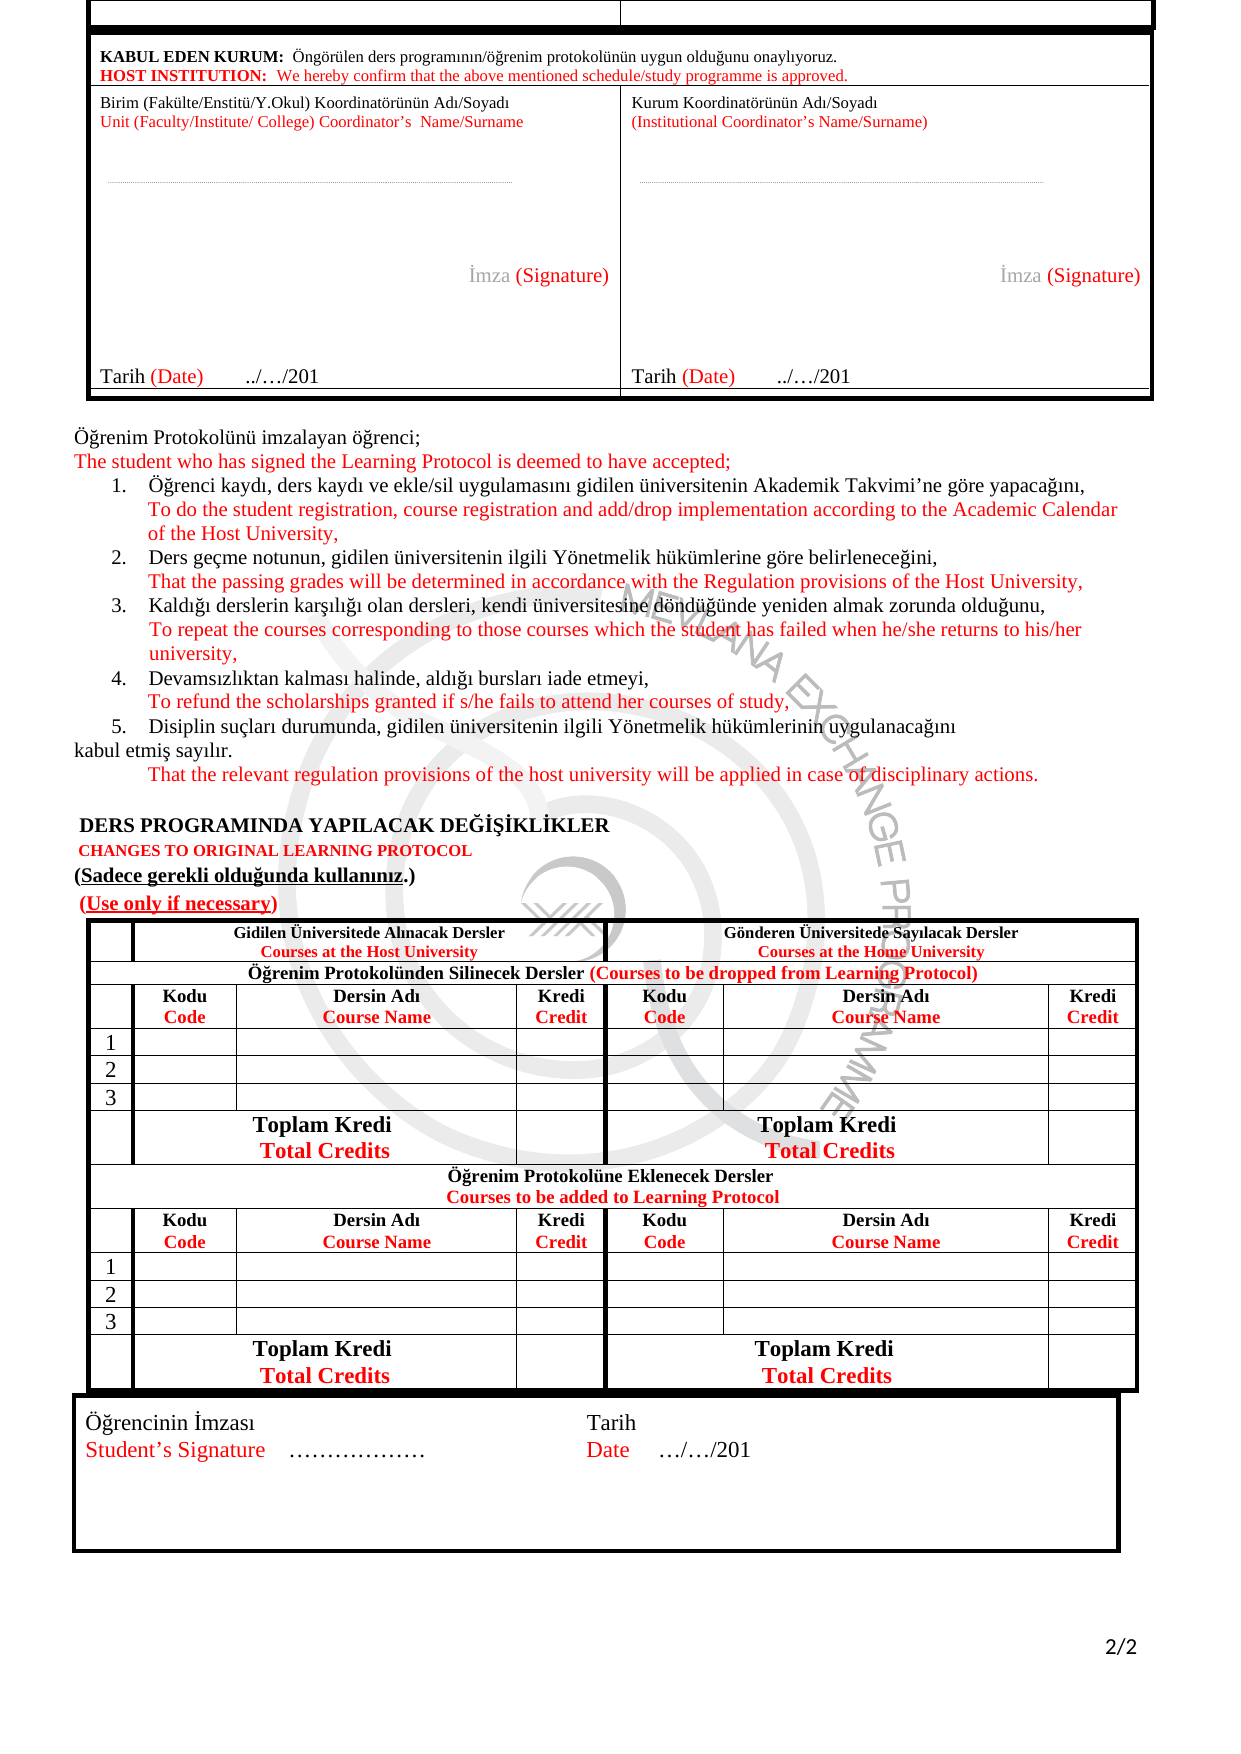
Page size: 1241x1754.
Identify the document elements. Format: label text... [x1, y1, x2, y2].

table_cell [91, 1111, 131, 1164]
table_cell Toplam Kredi Total Credits [135, 1335, 516, 1388]
table_cell [517, 1281, 603, 1307]
picture [278, 914, 911, 918]
table_cell [237, 1308, 516, 1334]
table_cell [517, 1084, 603, 1110]
table_cell Dersin Adı Course Name [724, 985, 1048, 1028]
table_cell [91, 1335, 131, 1388]
table_cell [1049, 1111, 1135, 1164]
text To refund the scholarships granted if s/he fails to attend her courses of study, [111, 689, 1137, 713]
table_header Gönderen Üniversitede Sayılacak Dersler Courses at the Home University [608, 923, 1135, 961]
table_cell [517, 1111, 603, 1164]
table_cell [608, 1253, 723, 1279]
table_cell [621, 1, 1151, 25]
table_cell Kredi Credit [517, 985, 603, 1028]
text To repeat the courses corresponding to those courses which the student has failed when he/she returns to his/her university, [149, 617, 1137, 665]
table_cell Kodu Code [135, 1209, 236, 1252]
table_cell [517, 1308, 603, 1334]
table_cell [608, 1084, 723, 1110]
table_cell [1049, 1281, 1135, 1307]
table_cell Dersin Adı Course Name [237, 1209, 516, 1252]
text Öğrenim Protokolünü imzalayan öğrenci; [74, 425, 1137, 449]
table_cell Kredi Credit [517, 1209, 603, 1252]
table_cell [1049, 1308, 1135, 1334]
table_cell [608, 1029, 723, 1055]
table_cell [724, 1084, 1048, 1110]
table_cell [237, 1029, 516, 1055]
table_cell [608, 1056, 723, 1083]
table_cell [135, 1084, 236, 1110]
table_cell [91, 1209, 131, 1252]
table_cell [91, 985, 131, 1028]
table_cell Toplam Kredi Total Credits [608, 1335, 1048, 1388]
list Disiplin suçları durumunda, gidilen üniversitenin ilgili Yönetmelik hükümlerinin uygulanacağını [111, 713, 1137, 738]
list Devamsızlıktan kalması halinde, aldığı bursları iade etmeyi, [111, 665, 1137, 689]
table_cell [608, 1281, 723, 1307]
table_cell [724, 1029, 1048, 1055]
table_cell [1049, 1056, 1135, 1083]
text kabul etmiş sayılır. [74, 738, 1137, 762]
table_cell [724, 1308, 1048, 1334]
picture [278, 837, 911, 841]
text CHANGES TO ORIGINAL LEARNING PROTOCOL [74, 841, 1137, 860]
table_cell [517, 1029, 603, 1055]
text (Use only if necessary) [74, 891, 1137, 914]
table_cell [1049, 1084, 1135, 1110]
table_cell [135, 1029, 236, 1055]
table_cell [1049, 1253, 1135, 1279]
table_cell [135, 1281, 236, 1307]
list Öğrenci kaydı, ders kaydı ve ekle/sil uygulamasını gidilen üniversitenin Akademik Takvimi’ne göre yapacağını, [111, 473, 1137, 497]
table_cell Birim (Fakülte/Enstitü/Y.Okul) Koordinatörünün Adı/Soyadı Unit (Faculty/Institute/ College) Coordinator’s Name/Surname ………………………………………….…………………………………………………………………………..…………………………………………………… İmza (Signature) Tarih (Date) ../…/201 [91, 86, 620, 388]
table_cell [237, 1084, 516, 1110]
table_cell [517, 1335, 603, 1388]
table_cell Öğrenim Protokolüne Eklenecek Dersler Courses to be added to Learning Protocol [91, 1165, 1135, 1208]
table_cell [517, 1253, 603, 1279]
table_cell 3 [91, 1308, 131, 1334]
table_cell [91, 389, 620, 396]
table_cell Kredi Credit [1049, 985, 1135, 1028]
table_cell 1 [91, 1029, 131, 1055]
text To do the student registration, course registration and add/drop implementation according to the Academic Calendar of the Host University, [148, 497, 1137, 545]
text The student who has signed the Learning Protocol is deemed to have accepted; [74, 449, 1137, 473]
text That the relevant regulation provisions of the host university will be applied in case of disciplinary actions. [74, 762, 1137, 786]
table_cell [237, 1253, 516, 1279]
table_cell 2 [91, 1056, 131, 1083]
table_cell [608, 1308, 723, 1334]
table_cell Dersin Adı Course Name [237, 985, 516, 1028]
text That the passing grades will be determined in accordance with the Regulation provisions of the Host University, [111, 569, 1137, 593]
table_cell [135, 1253, 236, 1279]
list Kaldığı derslerin karşılığı olan dersleri, kendi üniversitesine döndüğünde yeniden almak zorunda olduğunu, [111, 593, 1137, 617]
table_cell Toplam Kredi Total Credits [608, 1111, 1048, 1164]
table_cell [517, 1056, 603, 1083]
table_cell Kodu Code [608, 985, 723, 1028]
table_header KABUL EDEN KURUM: Öngörülen ders programının/öğrenim protokolünün uygun olduğunu onaylıyoruz. HOST INSTITUTION: We hereby confirm that the above mentioned schedule/study programme is approved. [91, 35, 1150, 85]
table_cell [1049, 1335, 1135, 1388]
text DERS PROGRAMINDA YAPILACAK DEĞİŞİKLİKLER [74, 813, 1137, 837]
table_cell [135, 1056, 236, 1083]
table_cell Kurum Koordinatörünün Adı/Soyadı (Institutional Coordinator’s Name/Surname) ………………………………………….…………………………………………………………………………..…………………………………………………… İmza (Signature) Tarih (Date) ../…/201 [621, 85, 1150, 388]
table_cell Dersin Adı Course Name [724, 1209, 1048, 1252]
table_cell [237, 1056, 516, 1083]
list Ders geçme notunun, gidilen üniversitenin ilgili Yönetmelik hükümlerine göre belirleneceğini, [111, 545, 1137, 569]
table_header Gidilen Üniversitede Alınacak Dersler Courses at the Host University [135, 923, 603, 961]
table_cell [135, 1308, 236, 1334]
table_cell 3 [91, 1084, 131, 1110]
picture [278, 887, 911, 891]
table_cell [724, 1281, 1048, 1307]
text (Sadece gerekli olduğunda kullanınız.) [74, 863, 1137, 887]
table_cell [724, 1056, 1048, 1083]
table_cell [724, 1253, 1048, 1279]
table_cell [237, 1281, 516, 1307]
table_cell 2 [91, 1281, 131, 1307]
table_header [91, 923, 131, 961]
table_cell Kredi Credit [1049, 1209, 1135, 1252]
table_cell Öğrenim Protokolünden Silinecek Dersler (Courses to be dropped from Learning Protocol) [91, 962, 1135, 984]
table_cell 1 [91, 1253, 131, 1279]
table_cell Toplam Kredi Total Credits [135, 1111, 516, 1164]
table_cell [1049, 1029, 1135, 1055]
table_cell [621, 388, 1150, 396]
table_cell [91, 1, 620, 25]
table_cell Kodu Code [135, 985, 236, 1028]
picture [278, 786, 911, 813]
table_cell Kodu Code [608, 1209, 723, 1252]
table_header Öğrencinin İmzası Tarih Student’s Signature ……………… Date …/…/201 [76, 1398, 1116, 1548]
